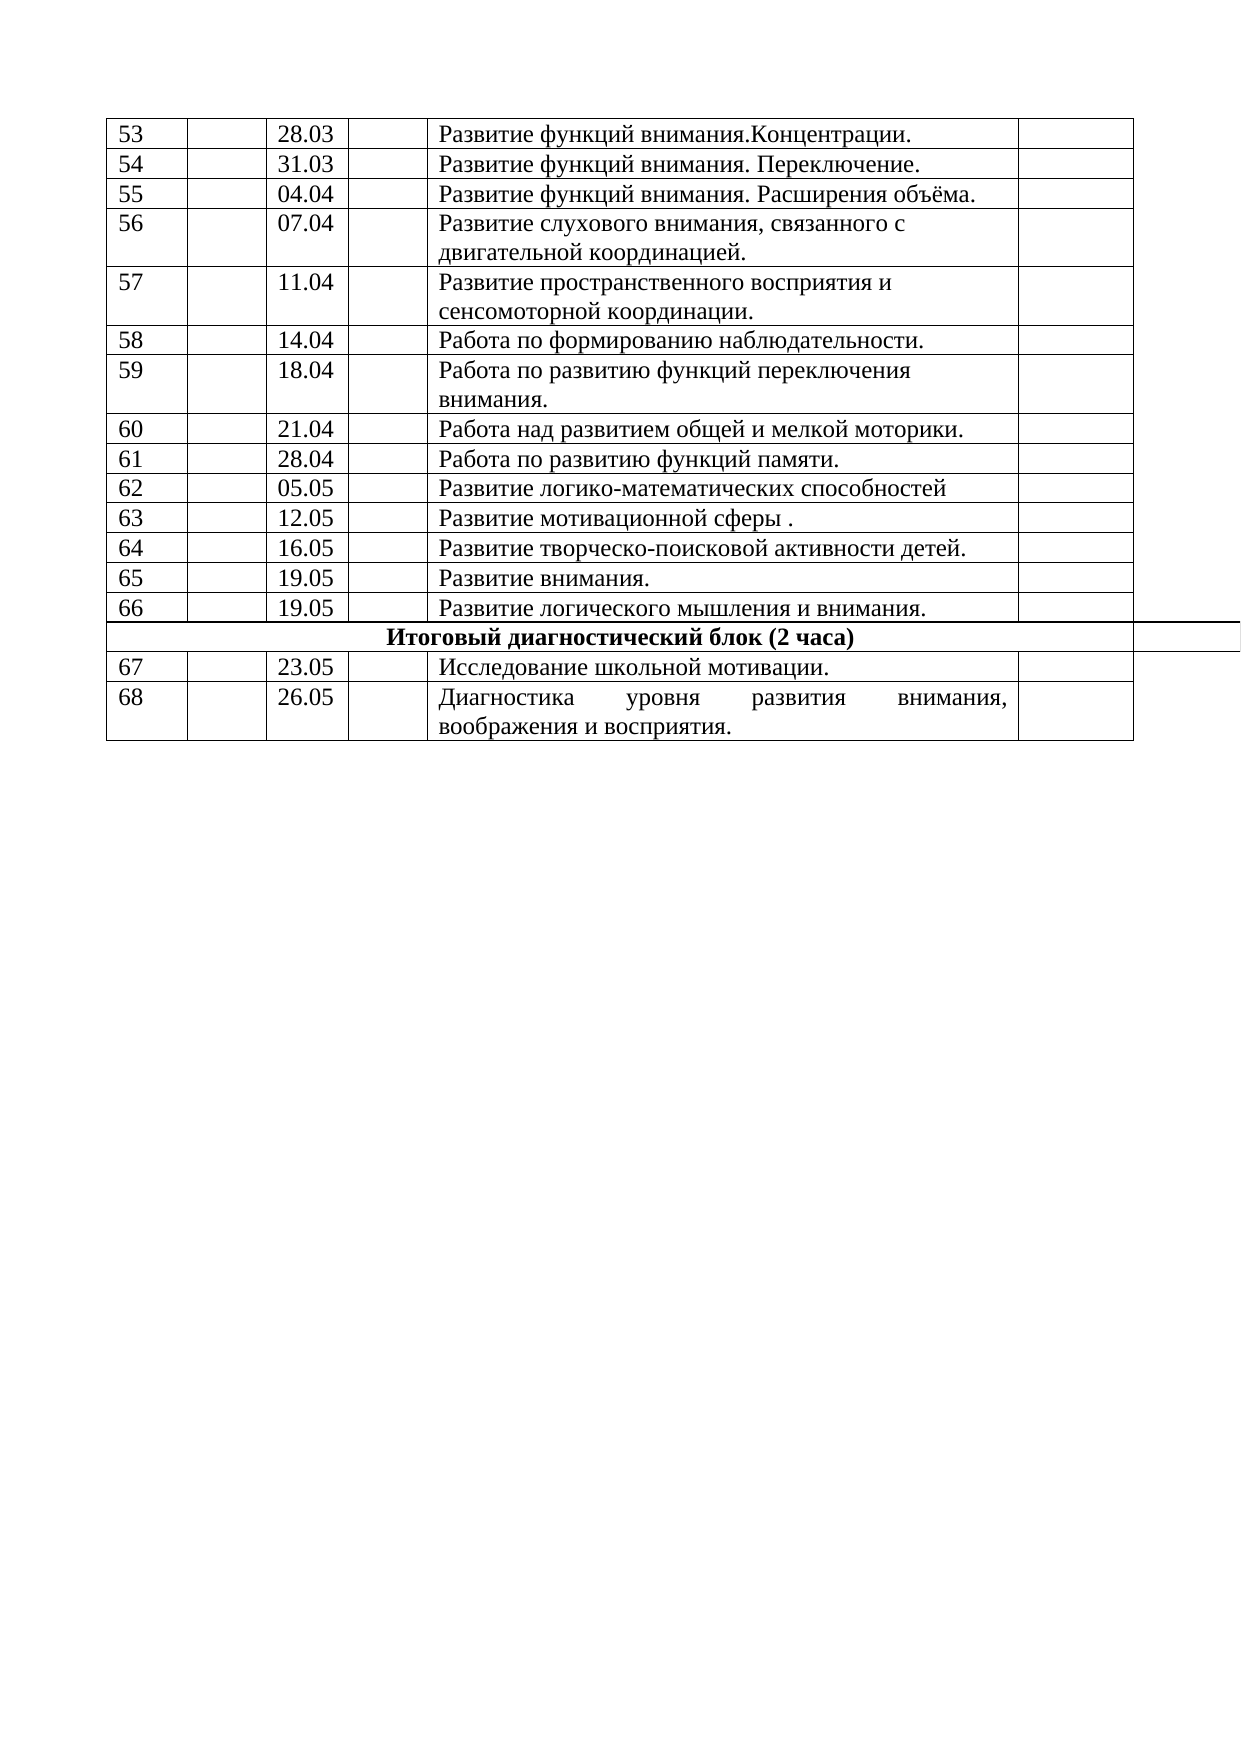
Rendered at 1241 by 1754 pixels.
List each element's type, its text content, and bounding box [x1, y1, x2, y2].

table_cell [1019, 179, 1133, 207]
table_cell [349, 326, 427, 354]
table_cell [188, 444, 266, 472]
table_cell [349, 209, 427, 266]
table_cell 64 [107, 533, 187, 562]
table_cell 58 [107, 326, 187, 354]
table_cell 65 [107, 563, 187, 592]
table_cell 66 [107, 593, 187, 621]
table_cell [349, 503, 427, 532]
table_cell 18.04 [267, 355, 348, 413]
table_cell 21.04 [267, 414, 348, 443]
table_cell Развитие внимания. [428, 563, 1018, 592]
table_cell [188, 682, 266, 739]
table_cell Развитие функций внимания.Концентрации. [428, 119, 1018, 148]
table_cell [188, 503, 266, 532]
table_cell Развитие функций внимания. Расширения объёма. [428, 179, 1018, 207]
table_cell [1019, 414, 1133, 443]
table_cell Развитие логического мышления и внимания. [428, 593, 1018, 621]
table_cell [349, 563, 427, 592]
table_cell Работа по развитию функций переключения внимания. [428, 355, 1018, 413]
table_cell [188, 179, 266, 207]
table_cell 26.05 [267, 682, 348, 739]
table_cell Диагностика уровня развития внимания, воображения и восприятия. [428, 682, 1018, 739]
table_cell [349, 593, 427, 621]
table_cell 11.04 [267, 267, 348, 324]
table_cell 55 [107, 179, 187, 207]
table_cell 04.04 [267, 179, 348, 207]
table_cell 60 [107, 414, 187, 443]
table_cell 68 [107, 682, 187, 739]
table_cell [188, 119, 266, 148]
table_cell [349, 149, 427, 178]
table_cell [349, 179, 427, 207]
table_cell 23.05 [267, 652, 348, 681]
table_cell Развитие пространственного восприятия и сенсомоторной координации. [428, 267, 1018, 324]
table_cell 59 [107, 355, 187, 413]
table_cell [349, 267, 427, 324]
table_cell 61 [107, 444, 187, 472]
table_cell [188, 414, 266, 443]
table_cell [188, 209, 266, 266]
table_cell [1019, 682, 1133, 739]
table_cell 31.03 [267, 149, 348, 178]
table_cell [188, 563, 266, 592]
table_cell [188, 593, 266, 621]
table_cell [349, 119, 427, 148]
table_cell 54 [107, 149, 187, 178]
table_cell Работа по развитию функций памяти. [428, 444, 1018, 472]
table_cell Итоговый диагностический блок (2 часа) [107, 623, 1133, 651]
table_cell [1019, 267, 1133, 324]
table_cell 67 [107, 652, 187, 681]
table_cell Работа по формированию наблюдательности. [428, 326, 1018, 354]
table_cell [1019, 474, 1133, 502]
table_cell 19.05 [267, 593, 348, 621]
table_cell [1019, 444, 1133, 472]
table_cell [349, 414, 427, 443]
table_cell [349, 444, 427, 472]
table_cell [1019, 355, 1133, 413]
table_cell 53 [107, 119, 187, 148]
table_cell 57 [107, 267, 187, 324]
table_cell 62 [107, 474, 187, 502]
table_cell [1019, 533, 1133, 562]
table_cell Развитие логико-математических способностей [428, 474, 1018, 502]
table_cell Развитие функций внимания. Переключение. [428, 149, 1018, 178]
table_cell 07.04 [267, 209, 348, 266]
table_cell Развитие творческо-поисковой активности детей. [428, 533, 1018, 562]
table_cell 56 [107, 209, 187, 266]
table_cell [1019, 593, 1133, 621]
table_cell [1019, 503, 1133, 532]
table_cell Развитие слухового внимания, связанного с двигательной координацией. [428, 209, 1018, 266]
table_cell 16.05 [267, 533, 348, 562]
table_cell [349, 355, 427, 413]
table_cell [349, 474, 427, 502]
table_cell 14.04 [267, 326, 348, 354]
table_cell [188, 652, 266, 681]
table_cell [1019, 149, 1133, 178]
table_cell 28.04 [267, 444, 348, 472]
table_cell [1134, 623, 1240, 651]
table_cell 28.03 [267, 119, 348, 148]
table_cell [188, 533, 266, 562]
table_cell [349, 682, 427, 739]
table_cell [349, 652, 427, 681]
table_cell [1019, 326, 1133, 354]
table_cell [1019, 209, 1133, 266]
table_cell [188, 355, 266, 413]
table_cell [188, 474, 266, 502]
table_cell 05.05 [267, 474, 348, 502]
table_cell [188, 267, 266, 324]
table_cell 19.05 [267, 563, 348, 592]
table_cell [349, 533, 427, 562]
table_cell 12.05 [267, 503, 348, 532]
table_cell [1019, 119, 1133, 148]
table_cell [1019, 652, 1133, 681]
table_cell Работа над развитием общей и мелкой моторики. [428, 414, 1018, 443]
table_cell [188, 326, 266, 354]
table_cell [1019, 563, 1133, 592]
table_cell [188, 149, 266, 178]
table_cell Развитие мотивационной сферы . [428, 503, 1018, 532]
table_cell Исследование школьной мотивации. [428, 652, 1018, 681]
table_cell 63 [107, 503, 187, 532]
